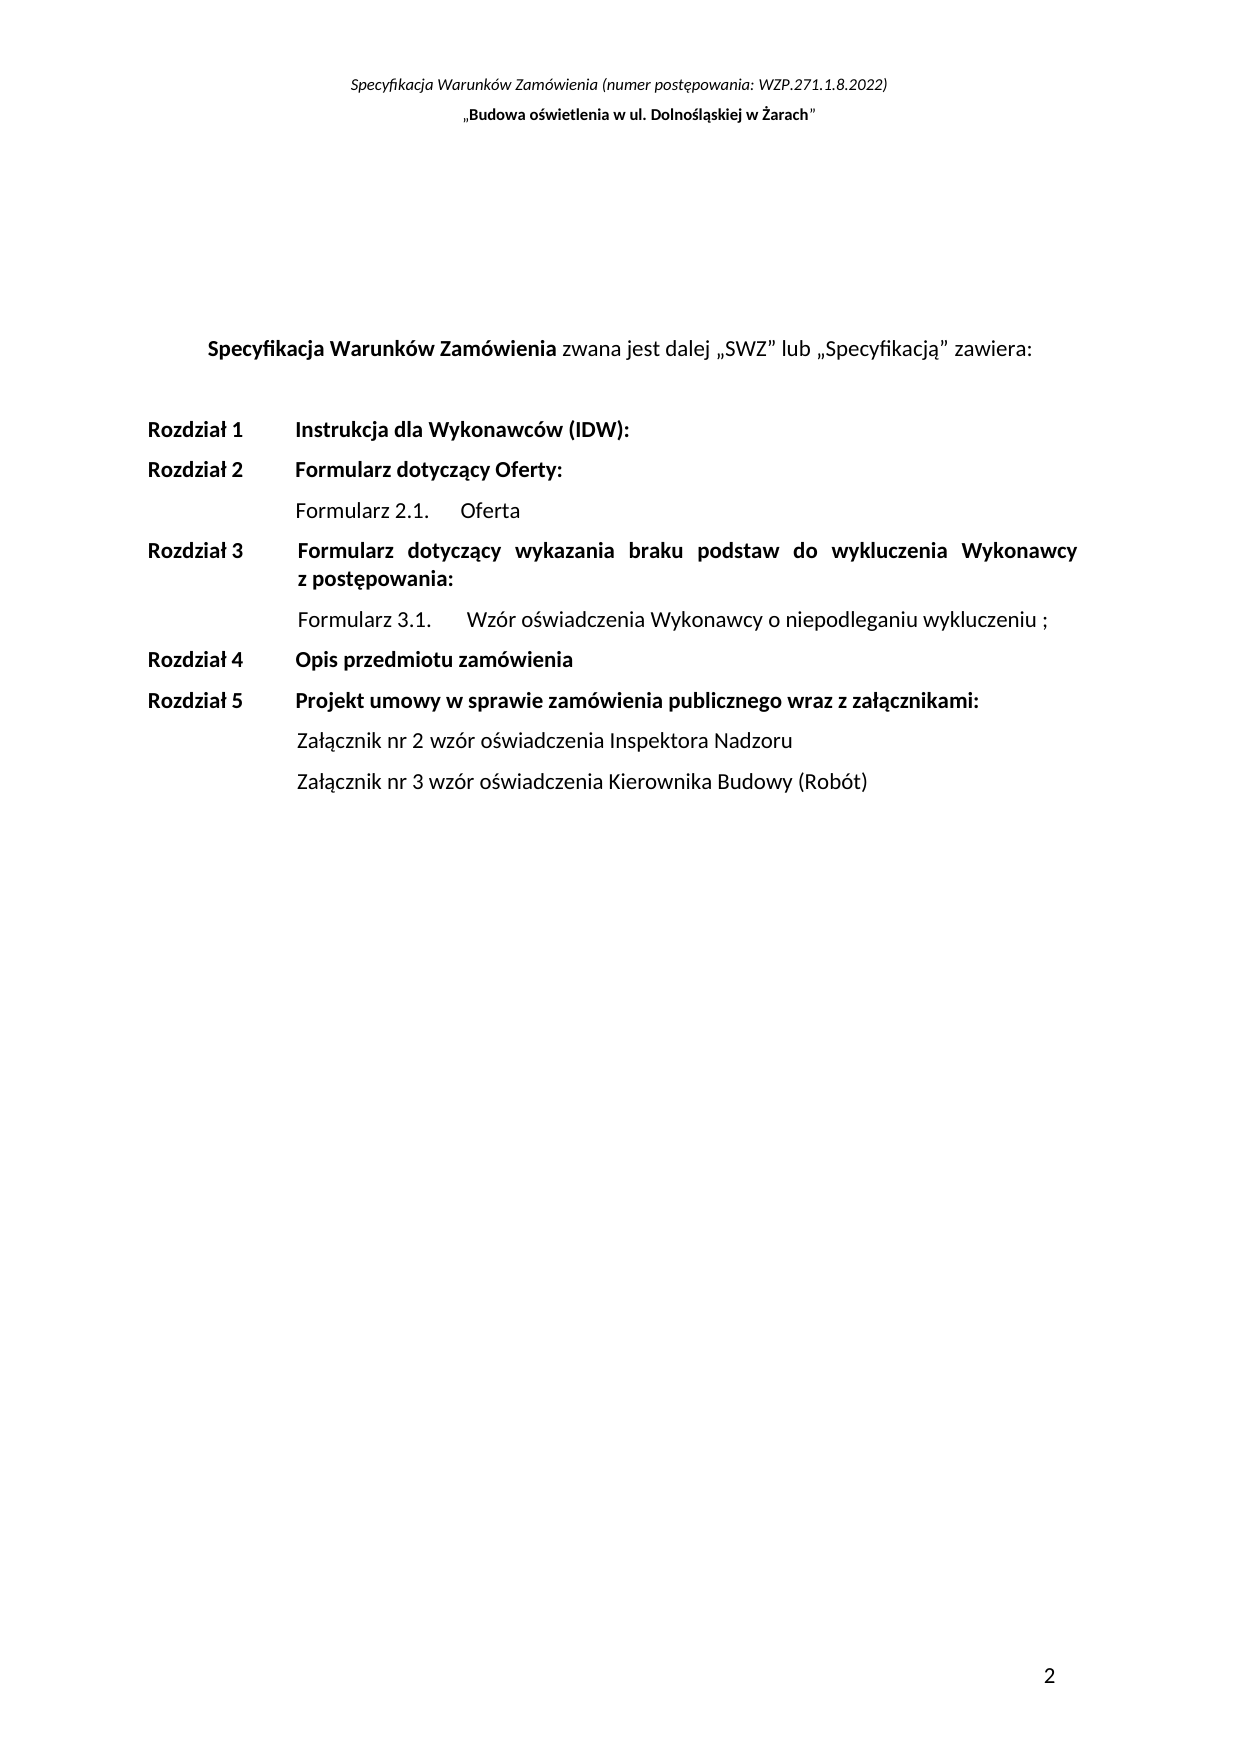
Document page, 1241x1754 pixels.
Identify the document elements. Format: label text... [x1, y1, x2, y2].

text Specyfikacja Warunków Zamówienia zwana jest dalej „SWZ” lub „Specyfikacją” zawiera: [148, 334, 1092, 362]
text Rozdział 4 Opis przedmiotu zamówienia [148, 645, 1092, 673]
text Załącznik nr 2 wzór oświadczenia Inspektora Nadzoru [148, 726, 1092, 754]
text Formularz 2.1. Oferta [222, 496, 1092, 524]
text Formularz 3.1. Wzór oświadczenia Wykonawcy o niepodleganiu wykluczeniu ; [298, 605, 1092, 633]
text Rozdział 5 Projekt umowy w sprawie zamówienia publicznego wraz z załącznikami: [148, 686, 1092, 714]
text Rozdział 2 Formularz dotyczący Oferty: [148, 455, 1092, 483]
text Załącznik nr 3 wzór oświadczenia Kierownika Budowy (Robót) [148, 767, 1092, 823]
text Rozdział 1 Instrukcja dla Wykonawców (IDW): [148, 415, 1092, 443]
text Rozdział 3 Formularz dotyczący wykazania braku podstaw do wykluczenia Wykonawcy z postępowania: [148, 536, 1092, 592]
